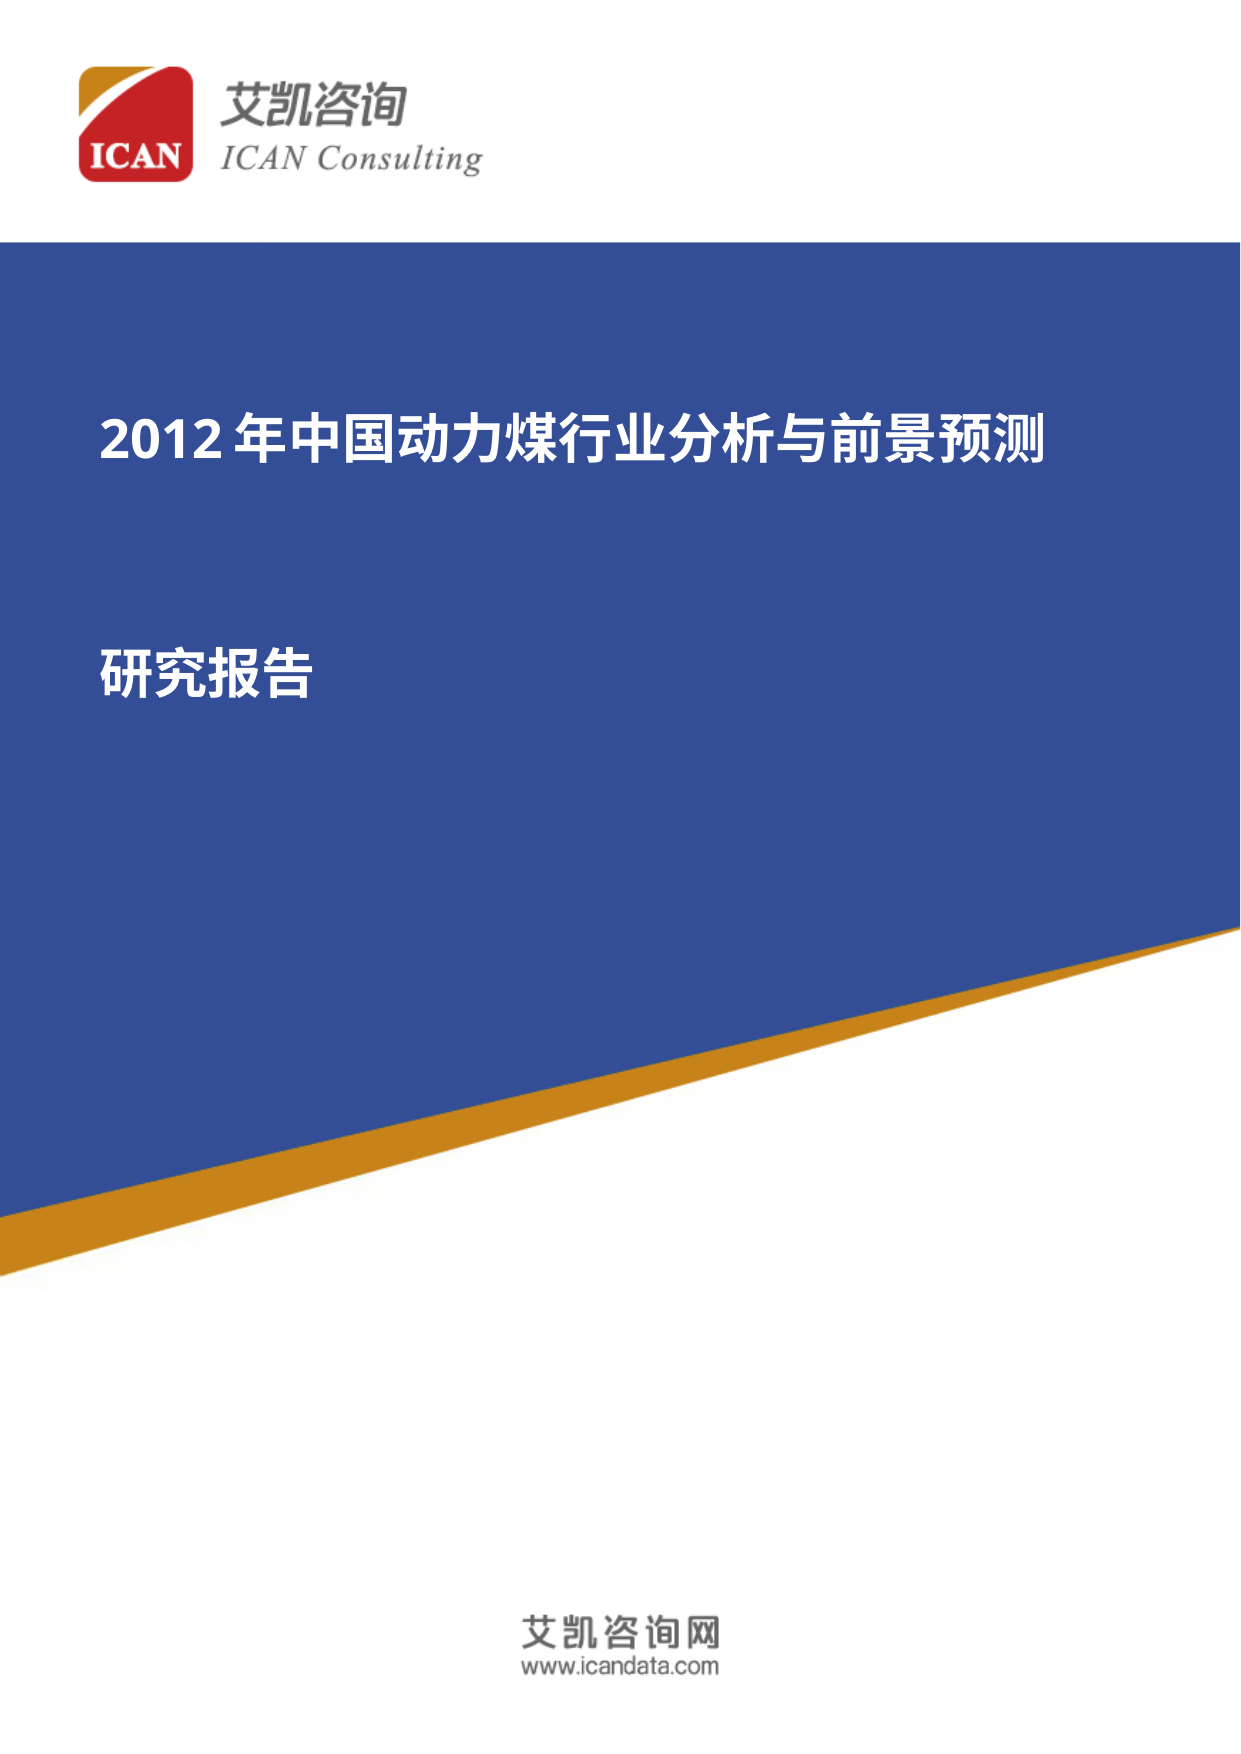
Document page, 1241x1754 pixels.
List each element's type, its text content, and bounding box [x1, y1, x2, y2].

picture [0, 5, 1241, 1754]
subtitle 2012年中国动力煤行业分析与前景预测研究报告 [99, 386, 1053, 718]
